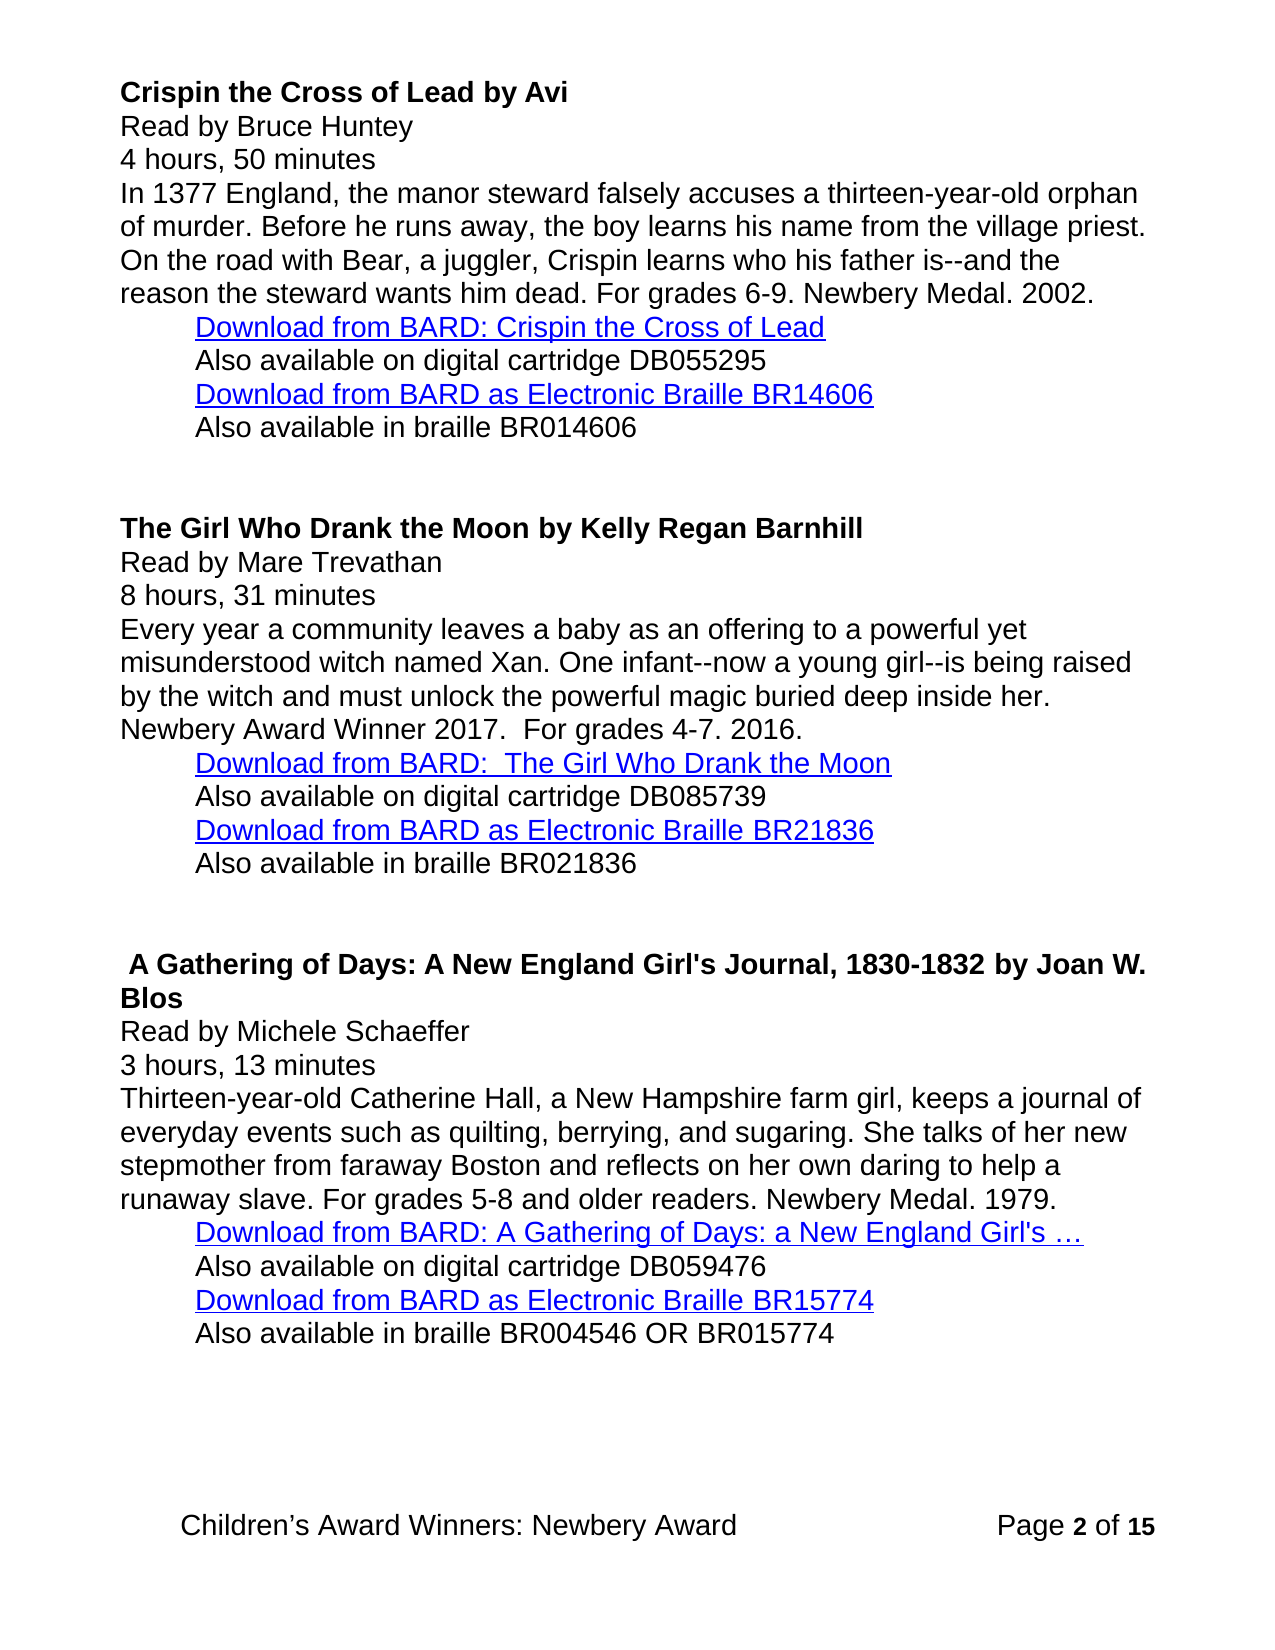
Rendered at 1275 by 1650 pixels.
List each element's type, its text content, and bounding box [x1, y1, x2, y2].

text Also available on digital cartridge DB055295 [120, 343, 1155, 377]
text Read by Bruce Huntey [120, 108, 1155, 142]
text Also available on digital cartridge DB085739 [120, 779, 1155, 813]
text 3 hours, 13 minutes [120, 1048, 1155, 1081]
text Thirteen-year-old Catherine Hall, a New Hampshire farm girl, keeps a journal of everyday events such as quilting, berrying, and sugaring. She talks of her new stepmother from faraway Boston and reflects on her own daring to help a runaway slave. For grades 5-8 and older readers. Newbery Medal. 1979. [120, 1081, 1155, 1215]
text Also available in braille BR014606 [120, 410, 1155, 444]
text Download from BARD: The Girl Who Drank the Moon [120, 746, 1155, 779]
text Download from BARD: Crispin the Cross of Lead [120, 310, 1155, 343]
text 8 hours, 31 minutes [120, 578, 1155, 612]
text 4 hours, 50 minutes In 1377 England, the manor steward falsely accuses a thirteen-year-old orphan of murder. Before he runs away, the boy learns his name from the village priest. On the road with Bear, a juggler, Crispin learns who his father is--and the reason the steward wants him dead. For grades 6-9. Newbery Medal. 2002. [120, 142, 1155, 310]
text Also available in braille BR004546 OR BR015774 [120, 1316, 1155, 1349]
text Read by Michele Schaeffer [120, 1014, 1155, 1048]
text Download from BARD as Electronic Braille BR21836 [120, 813, 1155, 846]
text Read by Mare Trevathan [120, 544, 1155, 578]
text Download from BARD: A Gathering of Days: a New England Girl's … [120, 1215, 1155, 1249]
subtitle Crispin the Cross of Lead by Avi [120, 75, 1155, 108]
text Also available in braille BR021836 [120, 846, 1155, 880]
text Every year a community leaves a baby as an offering to a powerful yet misunderstood witch named Xan. One infant--now a young girl--is being raised by the witch and must unlock the powerful magic buried deep inside her. Newbery Award Winner 2017. For grades 4-7. 2016. [120, 612, 1155, 746]
text Download from BARD as Electronic Braille BR14606 [120, 377, 1155, 410]
text Download from BARD as Electronic Braille BR15774 [120, 1282, 1155, 1316]
text Also available on digital cartridge DB059476 [120, 1249, 1155, 1282]
subtitle The Girl Who Drank the Moon by Kelly Regan Barnhill [120, 511, 1155, 544]
subtitle A Gathering of Days: A New England Girl's Journal, 1830-1832 by Joan W. Blos [120, 947, 1155, 1014]
